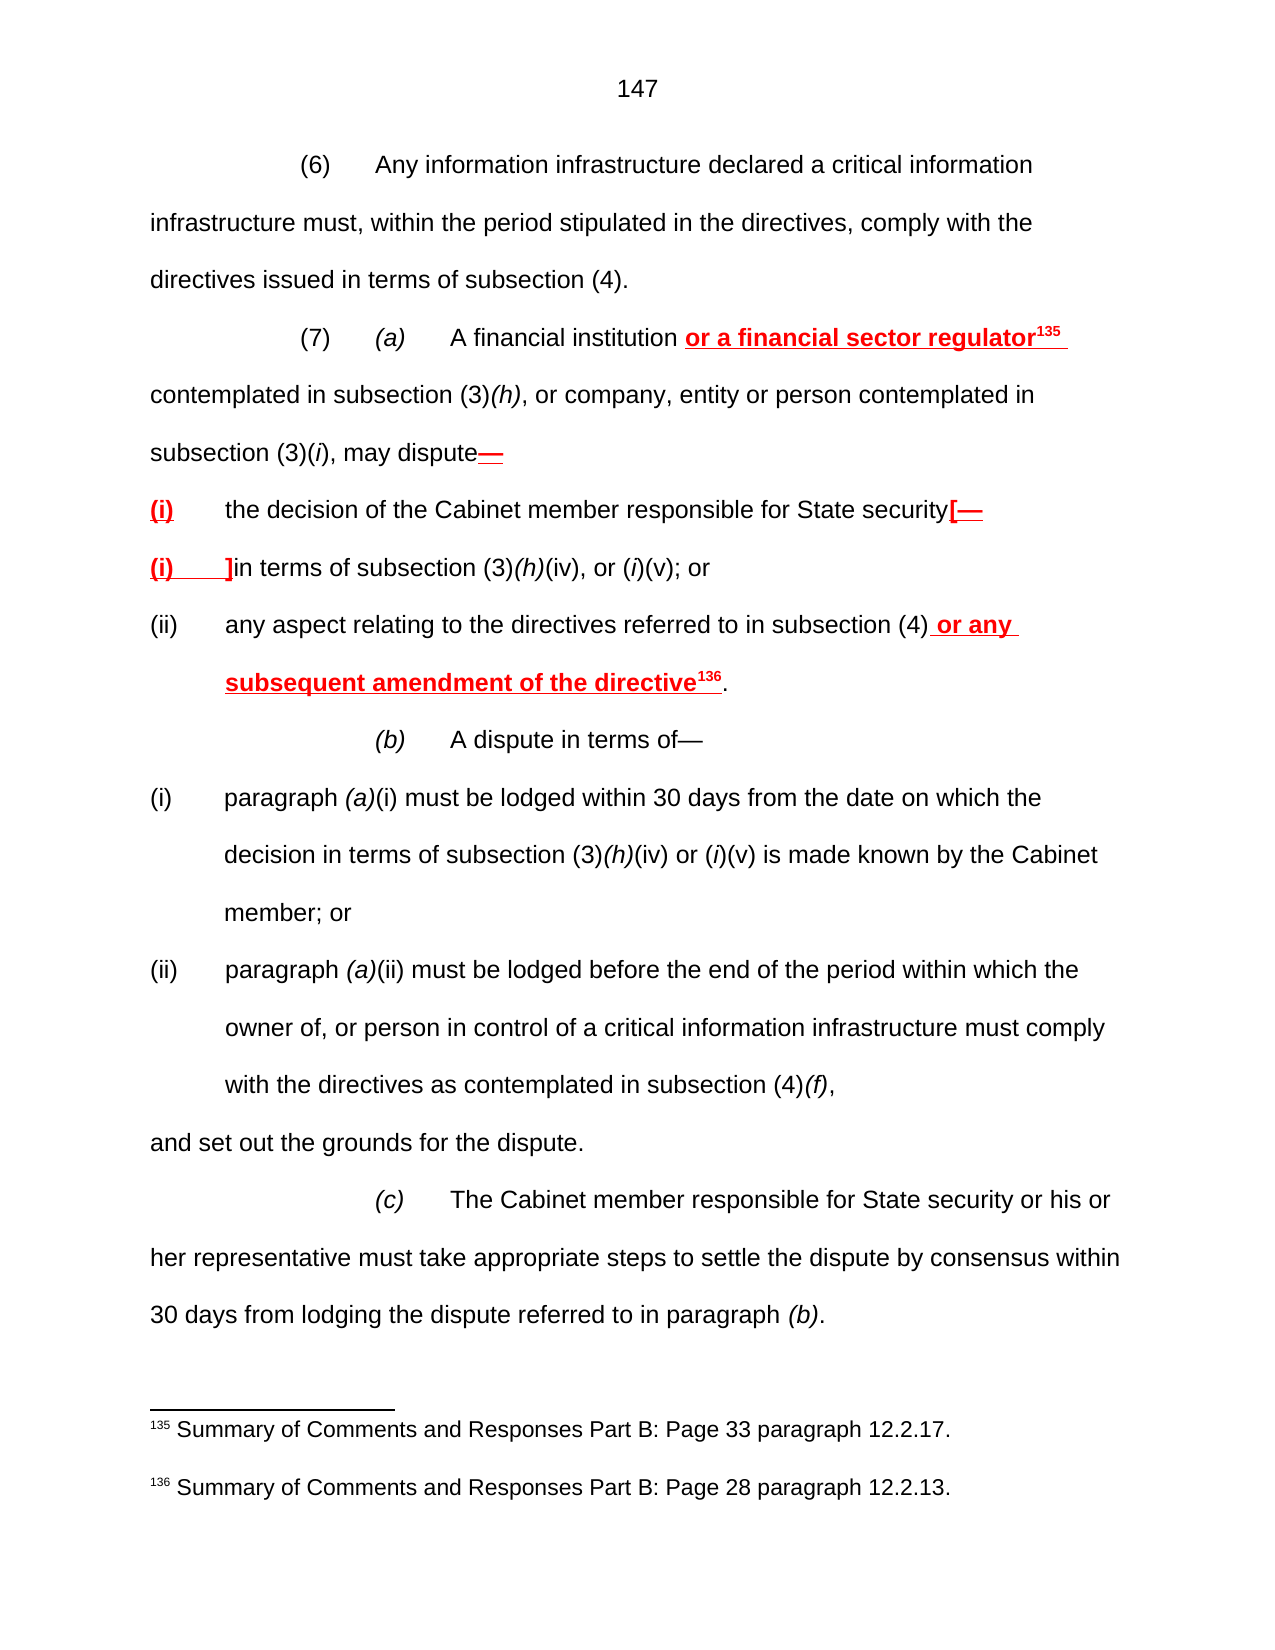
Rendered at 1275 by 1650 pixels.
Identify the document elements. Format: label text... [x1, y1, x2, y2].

text (i) ]in terms of subsection (3)(h)(iv), or (i)(v); or [150, 552, 1125, 581]
text (c) The Cabinet member responsible for State security or his or her representative must take appropriate steps to settle the dispute by consensus within 30 days from lodging the dispute referred to in paragraph (b). [150, 1185, 1125, 1329]
text (7) (a) A financial institution or a financial sector regulator contemplated in subsection (3)(h), or company, entity or person contemplated in subsection (3)(i), may dispute— [150, 322, 1125, 466]
text and set out the grounds for the dispute. [150, 1127, 1125, 1156]
text (ii) paragraph (a)(ii) must be lodged before the end of the period within which the owner of, or person in control of a critical information infrastructure must comply with the directives as contemplated in subsection (4)(f), [150, 955, 1125, 1099]
text (i) paragraph (a)(i) must be lodged within 30 days from the date on which the decision in terms of subsection (3)(h)(iv) or (i)(v) is made known by the Cabinet member; or [150, 782, 1125, 926]
text (ii) any aspect relating to the directives referred to in subsection (4) or any subsequent amendment of the directive. [150, 610, 1125, 696]
text (b) A dispute in terms of— [150, 725, 1125, 754]
text (i) the decision of the Cabinet member responsible for State security[— [150, 495, 1125, 524]
text (6) Any information infrastructure declared a critical information infrastructure must, within the period stipulated in the directives, comply with the directives issued in terms of subsection (4). [150, 150, 1125, 294]
